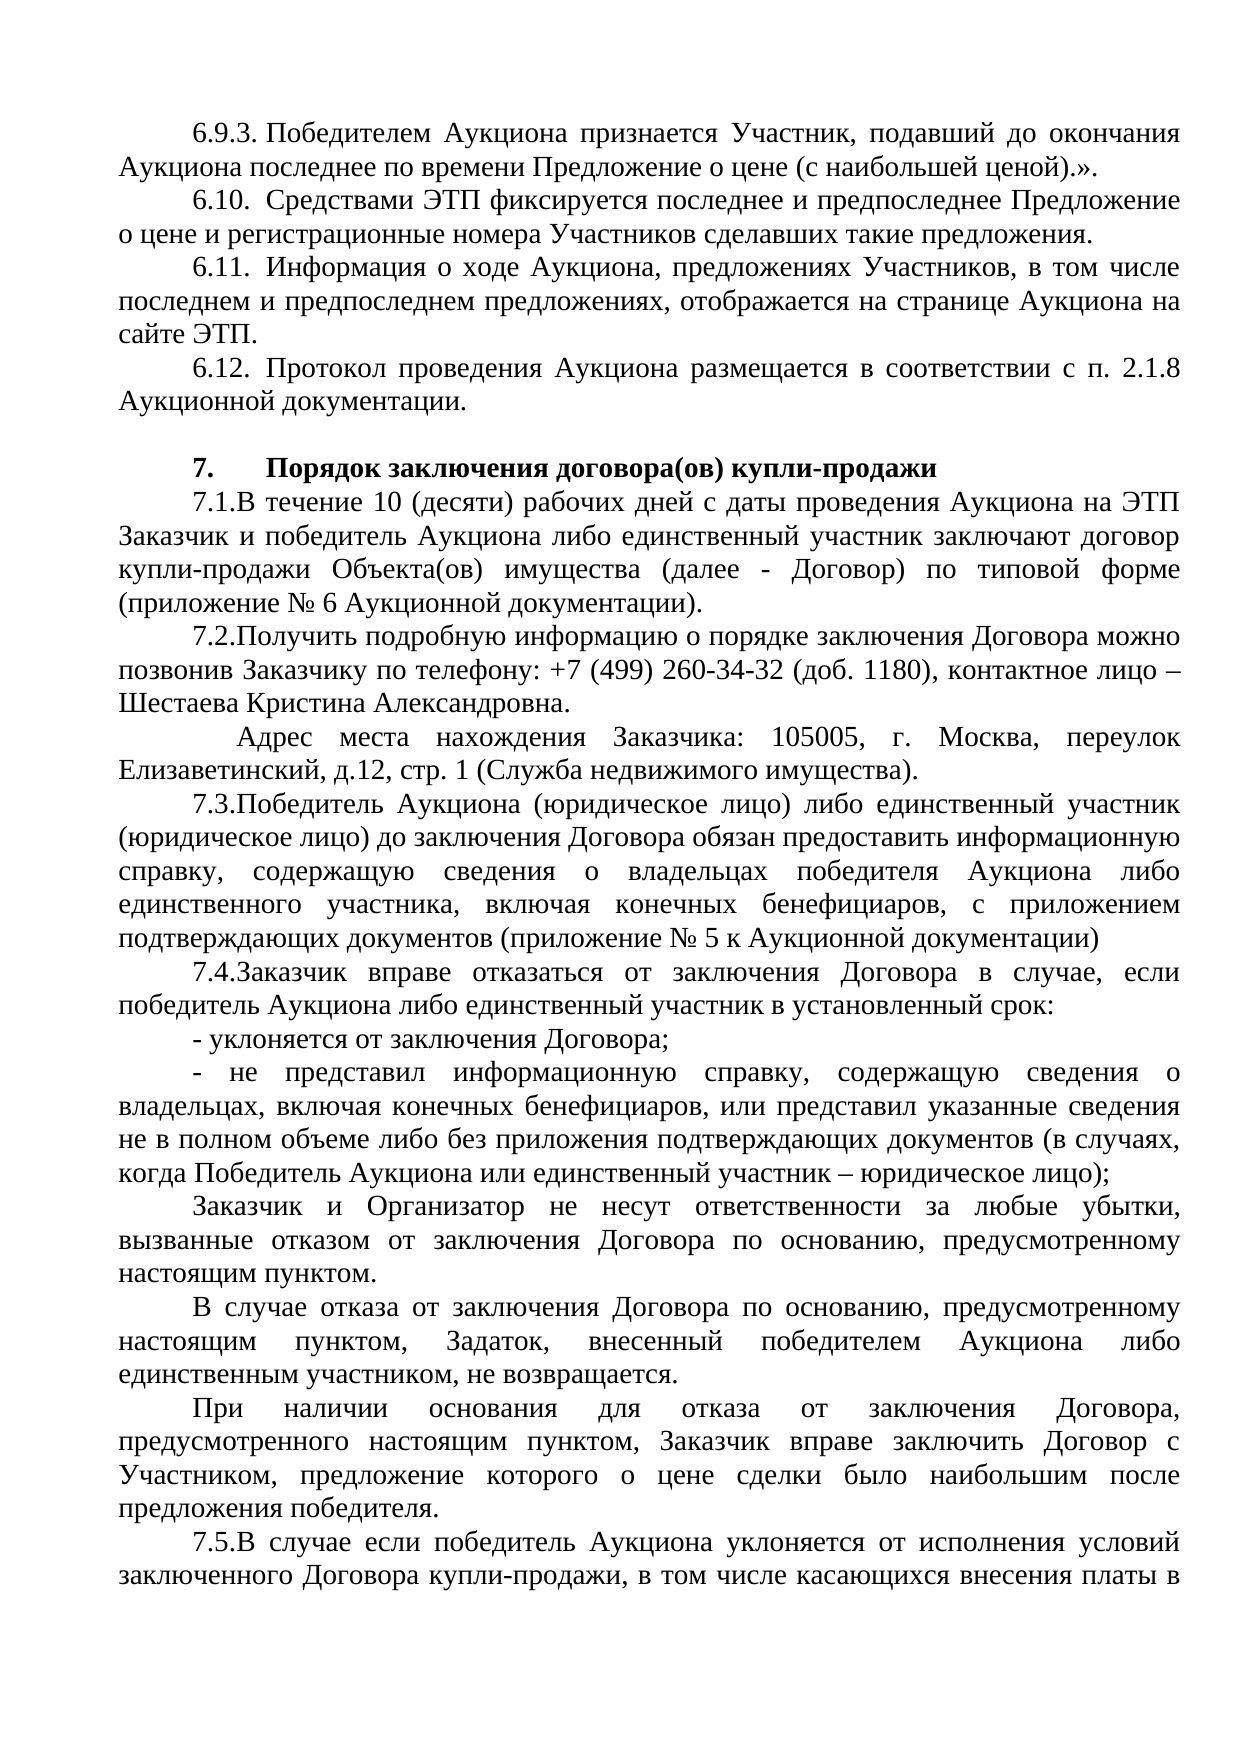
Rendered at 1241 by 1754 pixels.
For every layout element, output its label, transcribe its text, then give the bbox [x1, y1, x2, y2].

list Получить подробную информацию о порядке заключения Договора можно позвонив Заказчику по телефону: +7 (499) 260-34-32 (доб. 1180), контактное лицо – Шестаева Кристина Александровна. [118, 618, 1181, 719]
list Победитель Аукциона (юридическое лицо) либо единственный участник (юридическое лицо) до заключения Договора обязан предоставить информационную справку, содержащую сведения о владельцах победителя Аукциона либо единственного участника, включая конечных бенефициаров, с приложением подтверждающих документов (приложение № 5 к Аукционной документации) [118, 786, 1181, 954]
list Победителем Аукциона признается Участник, подавший до окончания Аукциона последнее по времени Предложение о цене (с наибольшей ценой).». [118, 115, 1181, 182]
text 6.10. Средствами ЭТП фиксируется последнее и предпоследнее Предложение о цене и регистрационные номера Участников сделавших такие предложения. [118, 182, 1181, 249]
text Адрес места нахождения Заказчика: 105005, г. Москва, переулок Елизаветинский, д.12, стр. 1 (Служба недвижимого имущества). [118, 719, 1181, 786]
text - уклоняется от заключения Договора; [118, 1021, 1181, 1054]
text 6.12. Протокол проведения Аукциона размещается в соответствии с п. 2.1.8 Аукционной документации. [118, 350, 1181, 417]
text Заказчик и Организатор не несут ответственности за любые убытки, вызванные отказом от заключения Договора по основанию, предусмотренному настоящим пунктом. [118, 1188, 1181, 1289]
list В течение 10 (десяти) рабочих дней с даты проведения Аукциона на ЭТП Заказчик и победитель Аукциона либо единственный участник заключают договор купли-продажи Объекта(ов) имущества (далее - Договор) по типовой форме (приложение № 6 Аукционной документации). [118, 484, 1181, 618]
list Заказчик вправе отказаться от заключения Договора в случае, если победитель Аукциона либо единственный участник в установленный срок: [118, 954, 1181, 1021]
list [118, 1524, 1181, 1591]
text При наличии основания для отказа от заключения Договора, предусмотренного настоящим пунктом, Заказчик вправе заключить Договор с Участником, предложение которого о цене сделки было наибольшим после предложения победителя. [118, 1390, 1181, 1524]
text 6.11. Информация о ходе Аукциона, предложениях Участников, в том числе последнем и предпоследнем предложениях, отображается на странице Аукциона на сайте ЭТП. [118, 249, 1181, 350]
text - не представил информационную справку, содержащую сведения о владельцах, включая конечных бенефициаров, или представил указанные сведения не в полном объеме либо без приложения подтверждающих документов (в случаях, когда Победитель Аукциона или единственный участник – юридическое лицо); [118, 1054, 1181, 1188]
subtitle Порядок заключения договора(ов) купли-продажи [118, 451, 1181, 484]
text В случае отказа от заключения Договора по основанию, предусмотренному настоящим пунктом, Задаток, внесенный победителем Аукциона либо единственным участником, не возвращается. [118, 1289, 1181, 1390]
